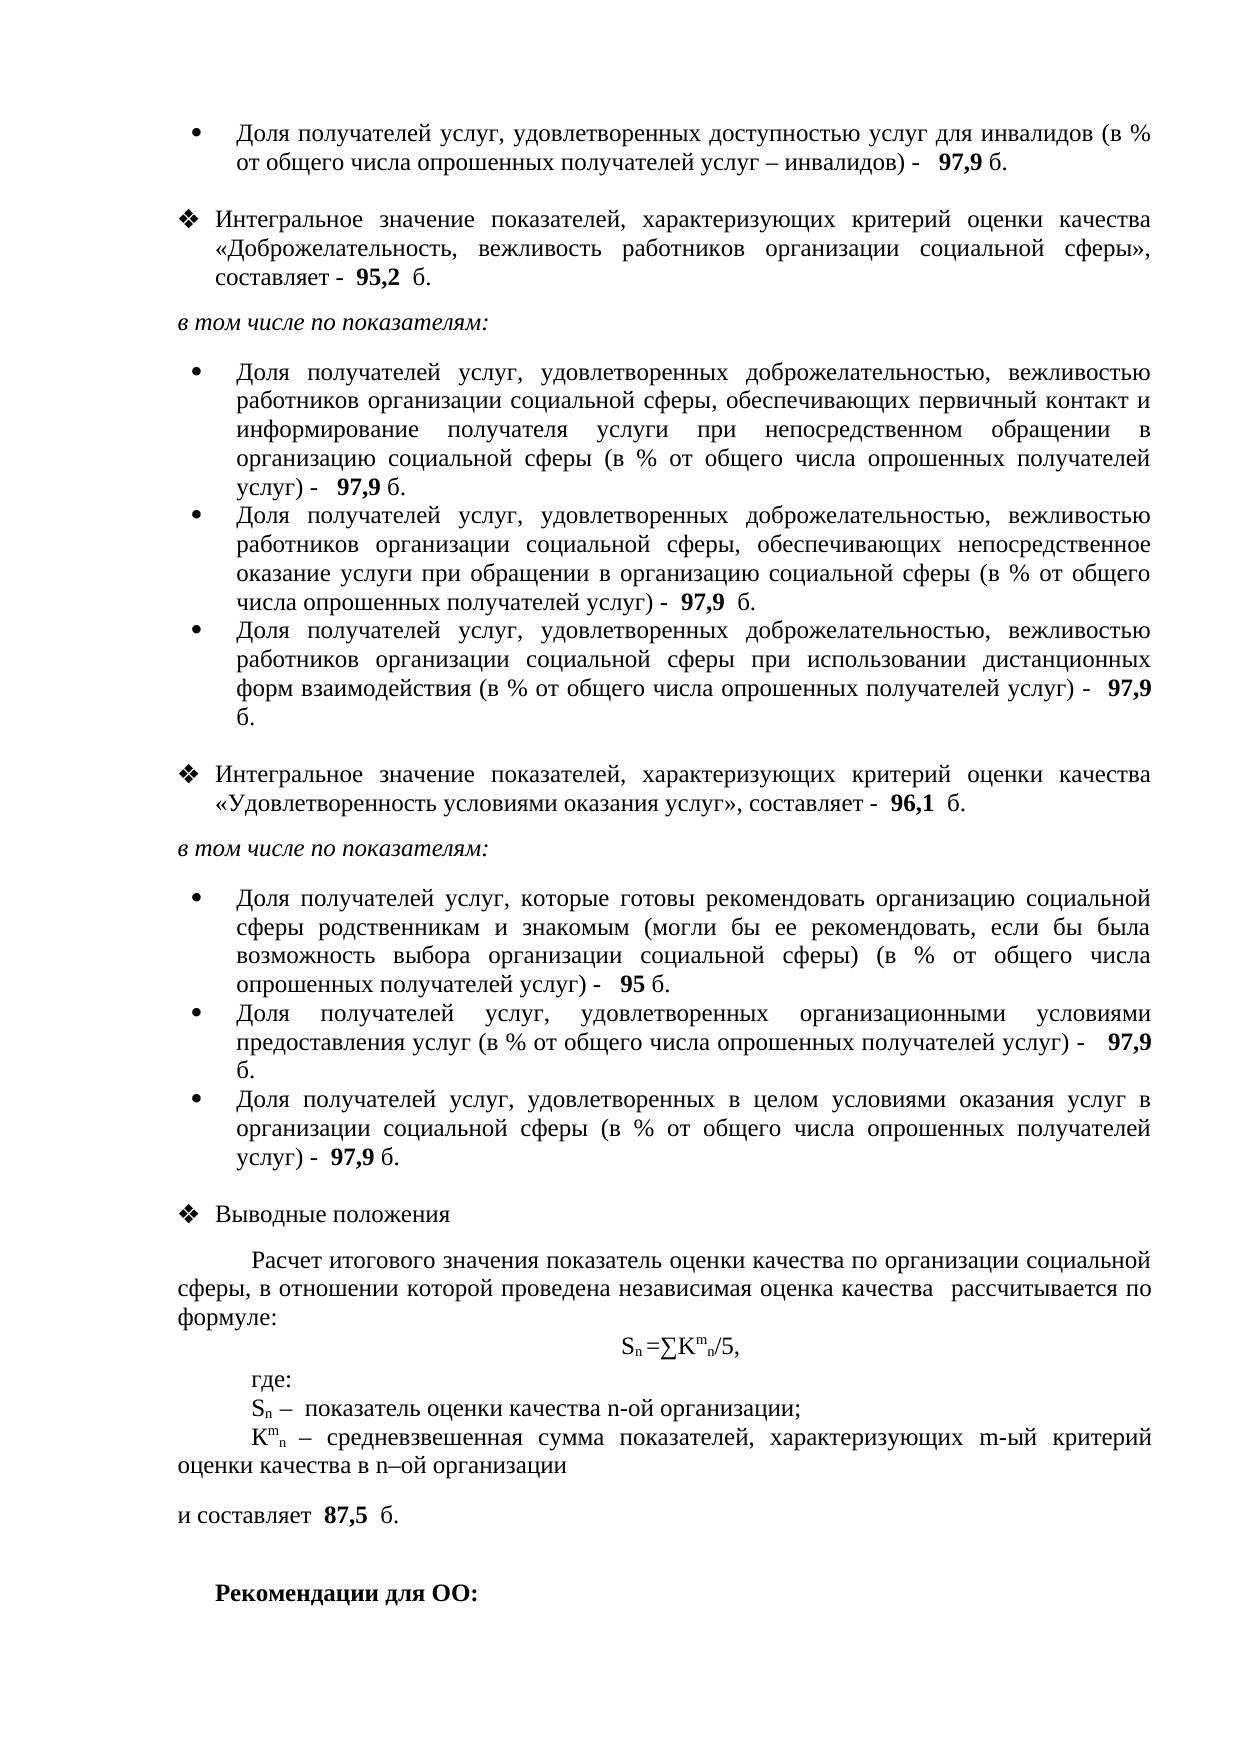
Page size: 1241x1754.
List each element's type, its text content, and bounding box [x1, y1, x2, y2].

list Доля получателей услуг, удовлетворенных доброжелательностью, вежливостью работников организации социальной сферы при использовании дистанционных форм взаимодействия (в % от общего числа опрошенных получателей услуг) - 97,9 б. [192, 616, 1152, 731]
list Интегральное значение показателей, характеризующих критерий оценки качества «Доброжелательность, вежливость работников организации социальной сферы», составляет - 95,2 б. [177, 204, 1152, 291]
list Доля получателей услуг, удовлетворенных организационными условиями предоставления услуг (в % от общего числа опрошенных получателей услуг) - 97,9 б. [192, 998, 1152, 1084]
list Доля получателей услуг, удовлетворенных в целом условиями оказания услуг в организации социальной сферы (в % от общего числа опрошенных получателей услуг) - 97,9 б. [192, 1084, 1152, 1171]
text Кmn – средневзвешенная сумма показателей, характеризующих m-ый критерий оценки качества в n–ой организации [177, 1422, 1152, 1479]
list Выводные положения [177, 1199, 1152, 1228]
text Расчет итогового значения показатель оценки качества по организации социальной сферы, в отношении которой проведена независимая оценка качества рассчитывается по формуле: [177, 1245, 1152, 1331]
list Интегральное значение показателей, характеризующих критерий оценки качества «Удовлетворенность условиями оказания услуг», составляет - 96,1 б. [177, 759, 1152, 817]
text в том числе по показателям: [177, 307, 1152, 336]
list Доля получателей услуг, удовлетворенных доброжелательностью, вежливостью работников организации социальной сферы, обеспечивающих непосредственное оказание услуги при обращении в организацию социальной сферы (в % от общего числа опрошенных получателей услуг) - 97,9 б. [192, 501, 1152, 616]
text Sn – показатель оценки качества n-ой организации; [177, 1393, 1152, 1422]
text Sn =∑Kmn/5, [177, 1331, 1152, 1360]
list Доля получателей услуг, удовлетворенных доступностью услуг для инвалидов (в % от общего числа опрошенных получателей услуг – инвалидов) - 97,9 б. [192, 118, 1152, 176]
text и составляет 87,5 б. [177, 1500, 1152, 1529]
text в том числе по показателям: [177, 833, 1152, 862]
list Доля получателей услуг, которые готовы рекомендовать организацию социальной сферы родственникам и знакомым (могли бы ее рекомендовать, если бы была возможность выбора организации социальной сферы) (в % от общего числа опрошенных получателей услуг) - 95 б. [192, 883, 1152, 998]
list Доля получателей услуг, удовлетворенных доброжелательностью, вежливостью работников организации социальной сферы, обеспечивающих первичный контакт и информирование получателя услуги при непосредственном обращении в организацию социальной сферы (в % от общего числа опрошенных получателей услуг) - 97,9 б. [192, 357, 1152, 501]
text где: [177, 1364, 1152, 1393]
list Рекомендации для ОО: [215, 1578, 1152, 1607]
